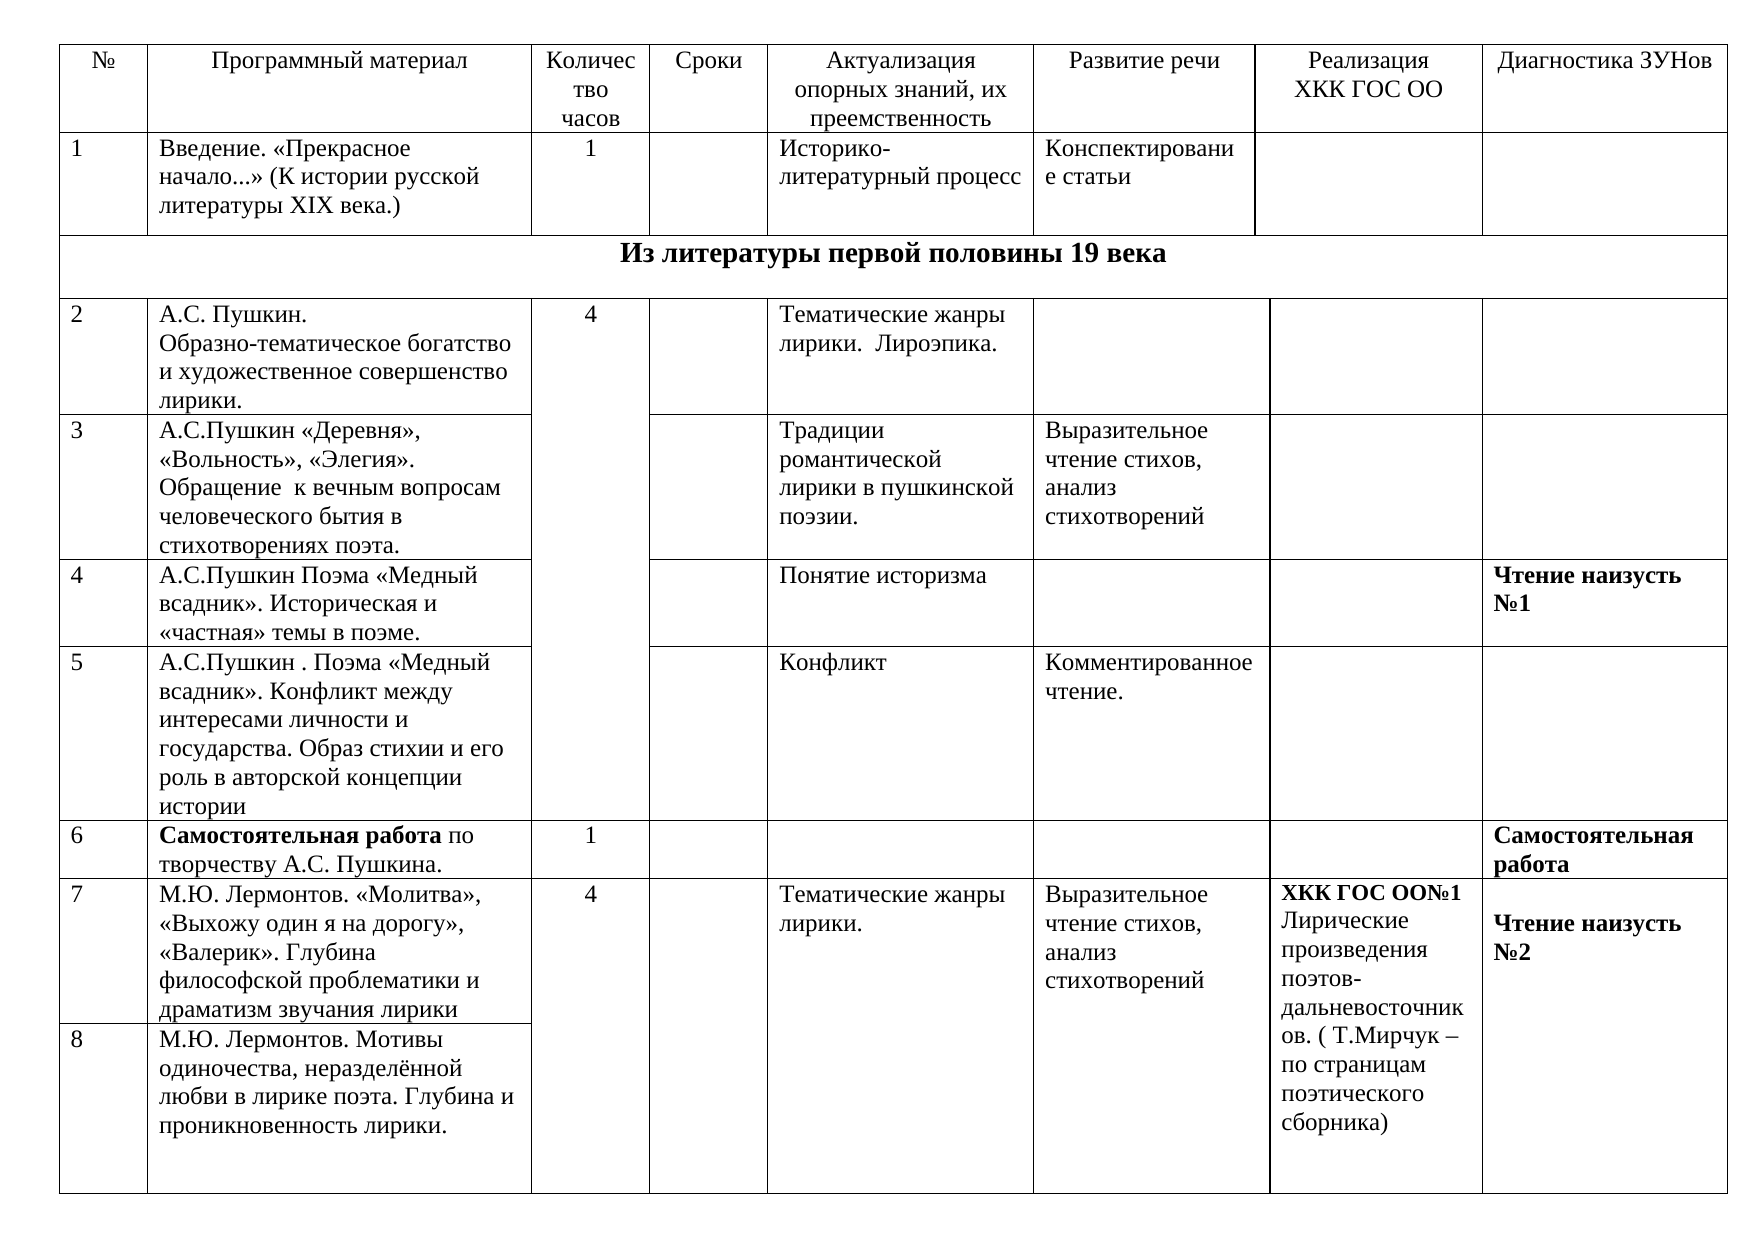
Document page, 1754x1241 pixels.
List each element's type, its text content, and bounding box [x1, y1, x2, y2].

table_cell 3 [60, 415, 147, 559]
table_cell Чтение наизусть №1 [1483, 560, 1727, 646]
table_cell ХКК ГОС ОО№1 Лирические произведения поэтов-дальневосточников. ( Т.Мирчук –по страницам поэтического сборника) [1271, 879, 1482, 1193]
table_header Развитие речи [1034, 45, 1254, 132]
table_cell Комментированное чтение. [1034, 647, 1269, 819]
table_cell [1483, 299, 1727, 414]
table_cell Историко-литературный процесс [768, 133, 1033, 234]
table_cell [650, 133, 767, 234]
table_cell [1034, 299, 1269, 414]
table_cell [1483, 415, 1727, 559]
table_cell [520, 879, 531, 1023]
table_cell [650, 879, 767, 1193]
table_cell Тематические жанры лирики. Лироэпика. [768, 299, 1033, 414]
table_cell Из литературы первой половины 19 века [60, 236, 1727, 298]
table_cell 1 [532, 821, 649, 878]
table_cell [1256, 133, 1482, 234]
table_cell А.С.Пушкин «Деревня», «Вольность», «Элегия». Обращение к вечным вопросам человеческого бытия в стихотворениях поэта. [148, 415, 531, 559]
table_cell 2 [60, 299, 147, 414]
table_cell Чтение наизусть №2 [1483, 879, 1727, 1193]
table_header Диагностика ЗУНов [1483, 45, 1727, 132]
table_cell Конфликт [768, 647, 1033, 819]
table_cell 1 [60, 133, 147, 234]
table_cell [1271, 415, 1482, 559]
table_cell А.С. Пушкин. Образно-тематическое богатство и художественное совершенство лирики. [148, 299, 531, 414]
table_cell [1034, 560, 1269, 646]
table_cell [650, 560, 767, 646]
table_cell [650, 647, 767, 819]
table_cell Тематические жанры лирики. [768, 879, 1033, 1193]
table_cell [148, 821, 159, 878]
table_header Реализация ХКК ГОС ОО [1256, 45, 1482, 132]
table_cell 6 [60, 821, 147, 878]
table_cell 4 [532, 879, 649, 1193]
table_cell А.С.Пушкин Поэма «Медный всадник». Историческая и «частная» темы в поэме. [148, 560, 531, 646]
table_cell А.С.Пушкин . Поэма «Медный всадник». Конфликт между интересами личности и государства. Образ стихии и его роль в авторской концепции истории [148, 647, 531, 819]
table_header Актуализация опорных знаний, их преемственность [768, 45, 1033, 132]
table_cell Самостоятельная работа [1483, 821, 1727, 878]
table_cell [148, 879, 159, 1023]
table_cell [1034, 821, 1269, 878]
table_header Программный материал [148, 45, 531, 132]
table_cell Выразительное чтение стихов, анализ стихотворений [1034, 879, 1269, 1193]
table_cell Введение. «Прекрасное начало...» (К истории русской литературы XIX века.) [148, 133, 531, 234]
table_cell 8 [60, 1024, 147, 1193]
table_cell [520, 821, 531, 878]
table_header Сроки [650, 45, 767, 132]
table_header № [60, 45, 147, 132]
table_cell 4 [60, 560, 147, 646]
table_cell [1271, 560, 1482, 646]
table_cell Выразительное чтение стихов, анализ стихотворений [1034, 415, 1269, 559]
table_cell 7 [60, 879, 147, 1023]
table_cell [1483, 133, 1727, 234]
table_cell [768, 821, 1033, 878]
table_cell [650, 821, 767, 878]
table_cell [1271, 299, 1482, 414]
table_cell Понятие историзма [768, 560, 1033, 646]
table_cell Традиции романтической лирики в пушкинской поэзии. [768, 415, 1033, 559]
table_cell Конспектирование статьи [1034, 133, 1254, 234]
table_cell М.Ю. Лермонтов. Мотивы одиночества, неразделённой любви в лирике поэта. Глубина и проникновенность лирики. [148, 1024, 531, 1193]
table_cell [1271, 821, 1482, 878]
table_cell [650, 299, 767, 414]
table_cell 5 [60, 647, 147, 819]
table_cell 1 [532, 133, 649, 234]
table_cell 4 [532, 299, 649, 819]
table_cell [1483, 647, 1727, 819]
table_cell [650, 415, 767, 559]
table_cell [1271, 647, 1482, 819]
table_header Количество часов [532, 45, 649, 132]
